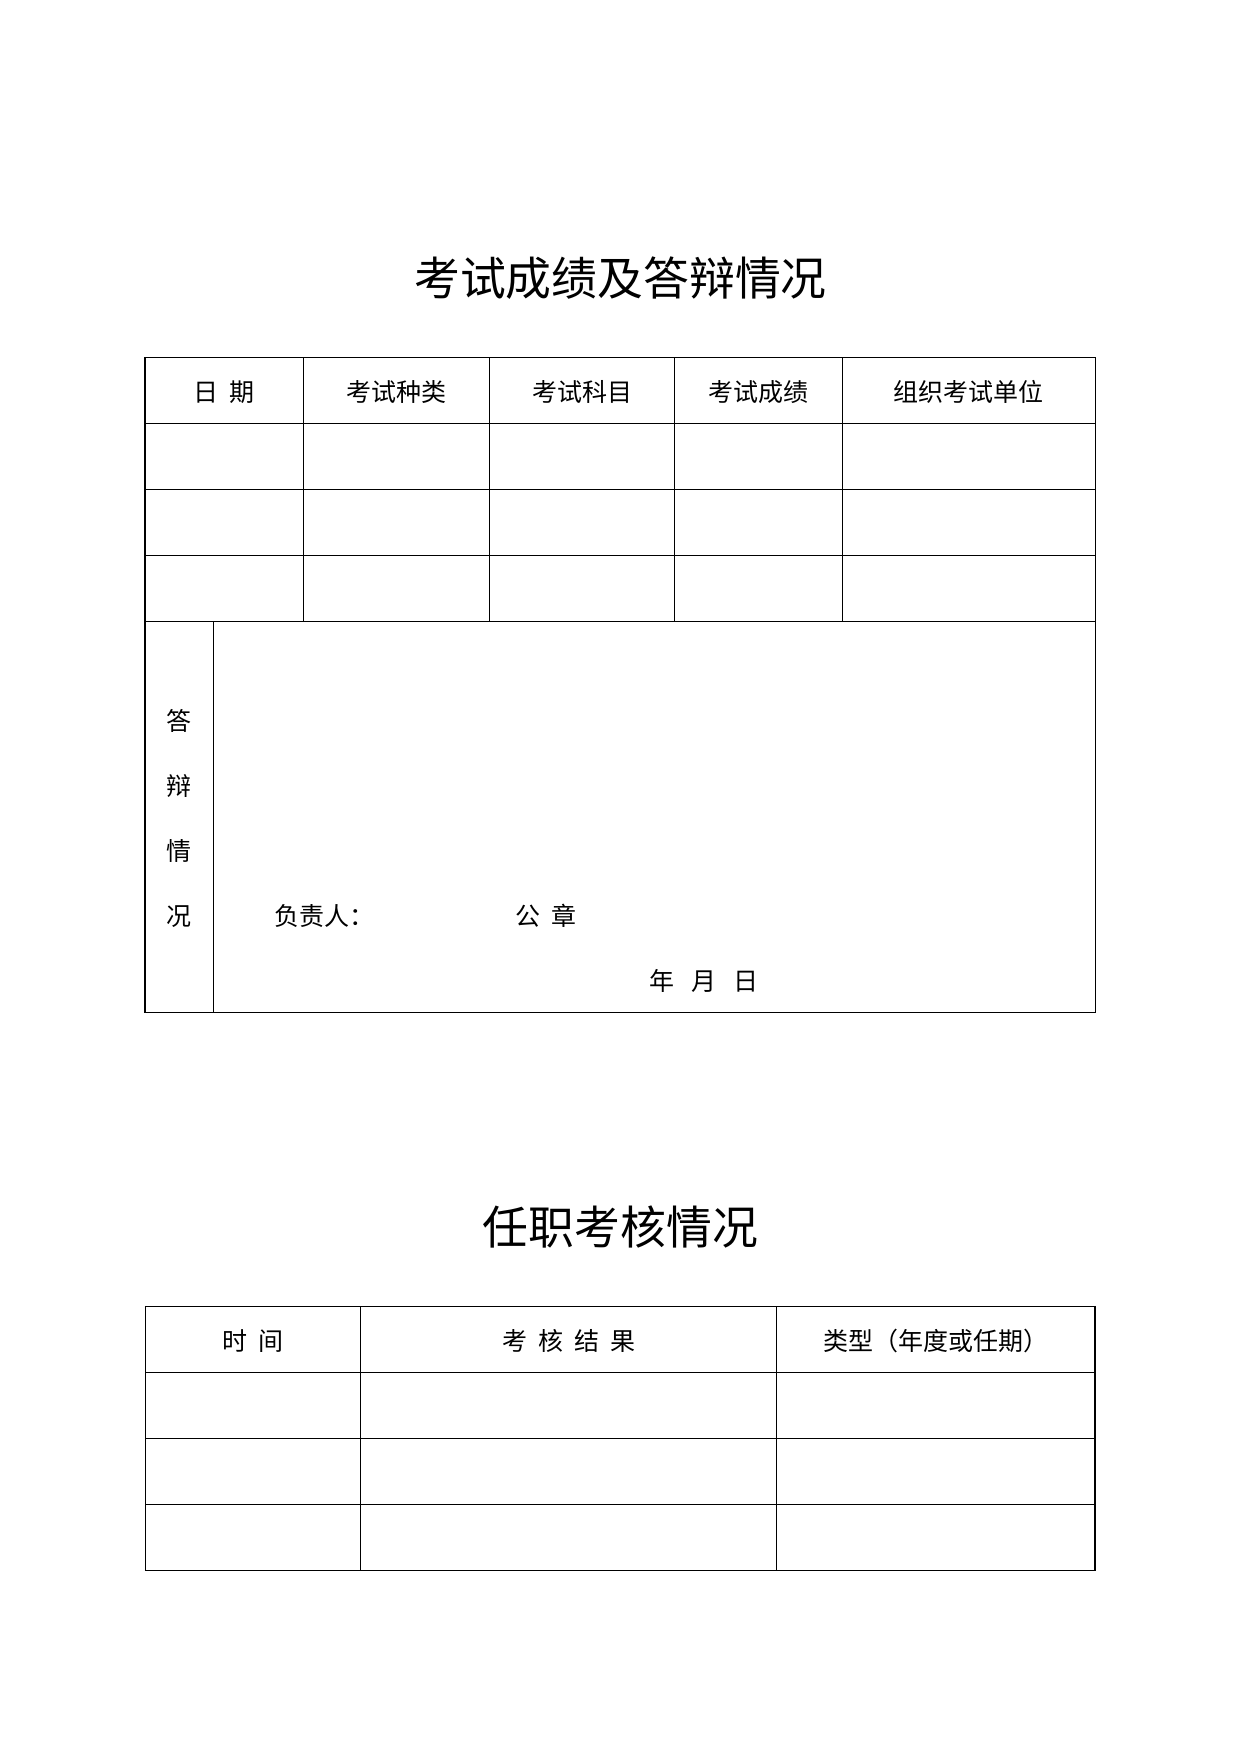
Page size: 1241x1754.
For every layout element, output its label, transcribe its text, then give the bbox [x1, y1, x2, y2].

table_cell [777, 1505, 1094, 1570]
table_header 组织考试单位 [843, 358, 1095, 423]
table_cell [843, 424, 1095, 489]
table_header 考试成绩 [675, 358, 842, 423]
table_cell [146, 490, 303, 555]
table_cell [777, 1373, 1094, 1438]
table_header 时 间 [146, 1307, 360, 1372]
table_cell 答 辩 情 况 [146, 622, 213, 1012]
table_cell [361, 1505, 776, 1570]
table_cell [777, 1439, 1094, 1504]
table_header 考 核 结 果 [361, 1307, 776, 1372]
text 任职考核情况 [187, 1176, 1053, 1273]
table_cell [675, 556, 842, 621]
table_cell [490, 424, 674, 489]
table_cell [304, 556, 489, 621]
table_cell [843, 490, 1095, 555]
table_header 类型（年度或任期） [777, 1307, 1094, 1372]
table_cell [675, 424, 842, 489]
text 考试成绩及答辩情况 [187, 227, 1053, 324]
table_cell [490, 490, 674, 555]
table_cell [304, 424, 489, 489]
table_cell [490, 556, 674, 621]
table_header 考试种类 [304, 358, 489, 423]
table_cell [675, 490, 842, 555]
table_header 考试科目 [490, 358, 674, 423]
table_cell [361, 1439, 776, 1504]
table_cell [843, 556, 1095, 621]
table_cell [146, 1439, 360, 1504]
table_cell [146, 424, 303, 489]
table_cell 负责人： 公 章 年 月 日 [214, 622, 1095, 1012]
table_cell [146, 556, 303, 621]
table_cell [304, 490, 489, 555]
table_header 日 期 [146, 358, 303, 423]
table_cell [146, 1505, 360, 1570]
table_cell [146, 1373, 360, 1438]
table_cell [361, 1373, 776, 1438]
